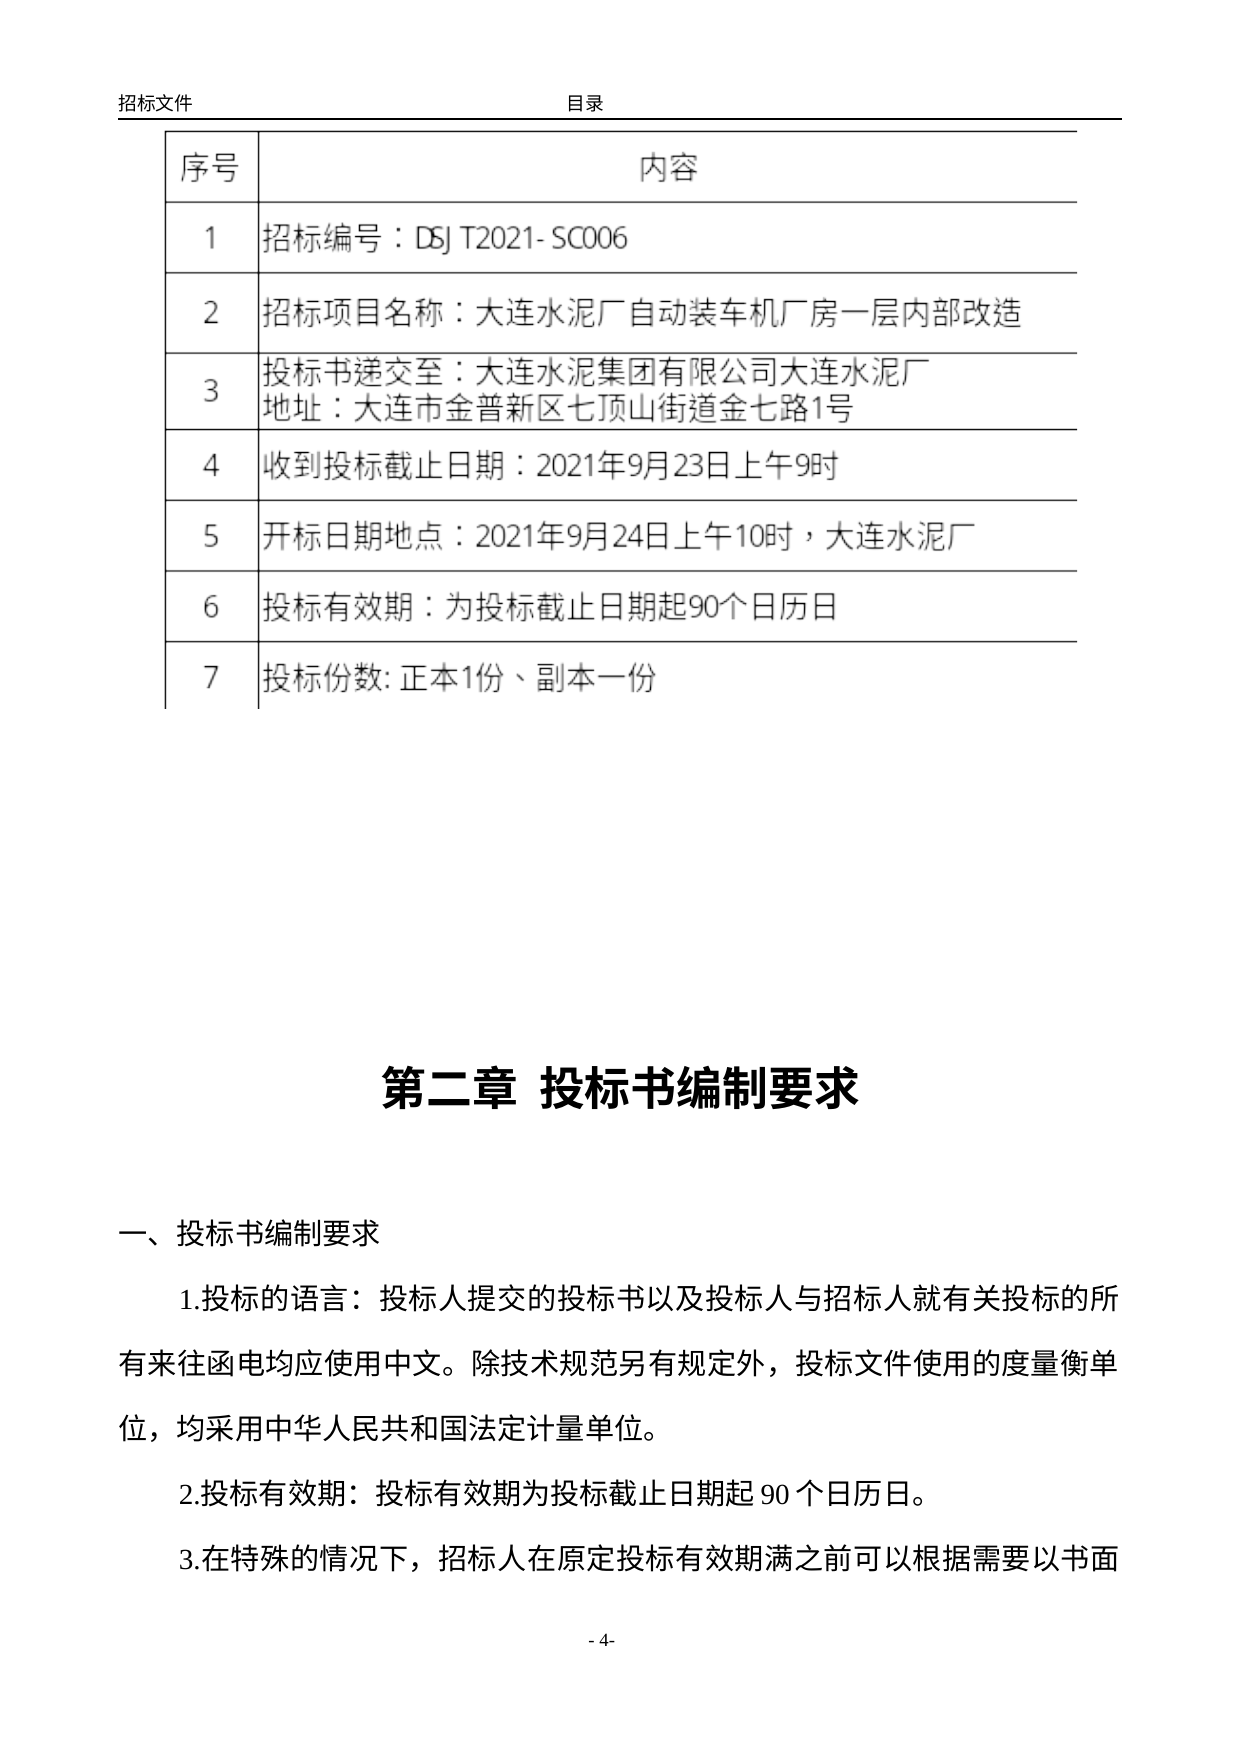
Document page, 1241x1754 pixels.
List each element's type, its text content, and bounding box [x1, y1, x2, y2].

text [118, 1524, 1122, 1589]
text 一、投标书编制要求 [118, 1199, 1122, 1264]
text 第二章 投标书编制要求 [118, 1037, 1122, 1134]
text 1.投标的语言：投标人提交的投标书以及投标人与招标人就有关投标的所有来往函电均应使用中文。除技术规范另有规定外，投标文件使用的度量衡单位，均采用中华人民共和国法定计量单位。 [118, 1264, 1122, 1459]
text 2.投标有效期：投标有效期为投标截止日期起90个日历日。 [118, 1459, 1122, 1524]
